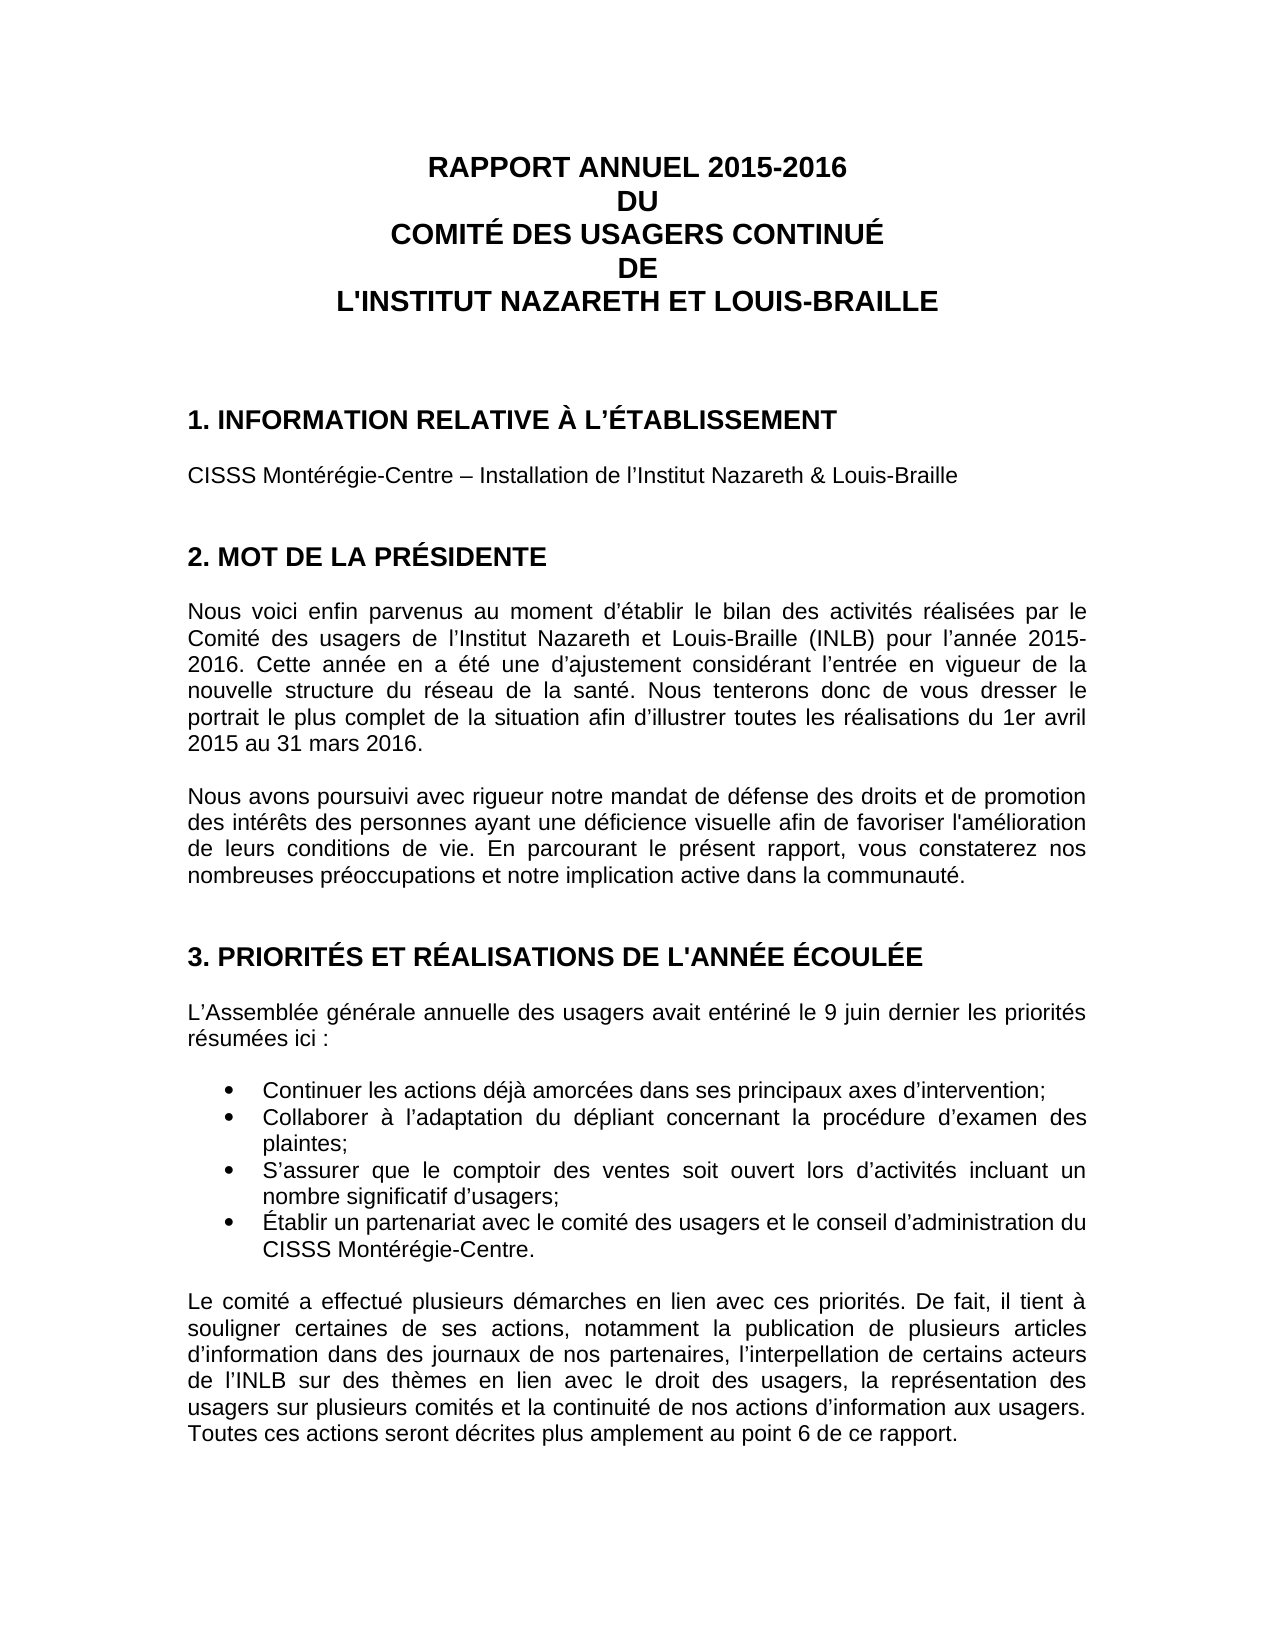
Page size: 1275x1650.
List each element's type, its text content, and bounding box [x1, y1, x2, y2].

text Nous voici enfin parvenus au moment d’établir le bilan des activités réalisées par le Comité des usagers de l’Institut Nazareth et Louis-Braille (INLB) pour l’année 2015-2016. Cette année en a été une d’ajustement considérant l’entrée en vigueur de la nouvelle structure du réseau de la santé. Nous tenterons donc de vous dresser le portrait le plus complet de la situation afin d’illustrer toutes les réalisations du 1er avril 2015 au 31 mars 2016. [187, 598, 1087, 756]
subtitle L'INSTITUT NAZARETH ET LOUIS-BRAILLE [187, 284, 1087, 318]
list S’assurer que le comptoir des ventes soit ouvert lors d’activités incluant un nombre significatif d’usagers; [225, 1157, 1087, 1209]
text L’Assemblée générale annuelle des usagers avait entériné le 9 juin dernier les priorités résumées ici : [187, 998, 1087, 1051]
subtitle 3. PRIORITÉS ET RÉALISATIONS DE L'ANNÉE ÉCOULÉE [187, 941, 1087, 972]
text Nous avons poursuivi avec rigueur notre mandat de défense des droits et de promotion des intérêts des personnes ayant une déficience visuelle afin de favoriser l'amélioration de leurs conditions de vie. En parcourant le présent rapport, vous constaterez nos nombreuses préoccupations et notre implication active dans la communauté. [187, 783, 1087, 888]
subtitle 1. INFORMATION RELATIVE À L’ÉTABLISSEMENT [187, 404, 1087, 435]
subtitle RAPPORT ANNUEL 2015-2016 [187, 150, 1087, 183]
subtitle COMITÉ DES USAGERS CONTINUÉ [187, 217, 1087, 251]
list Établir un partenariat avec le comité des usagers et le conseil d’administration du CISSS Montérégie-Centre. [225, 1209, 1087, 1262]
list Continuer les actions déjà amorcées dans ses principaux axes d’intervention; [225, 1077, 1087, 1104]
subtitle 2. MOT DE LA PRÉSIDENTE [187, 541, 1087, 572]
subtitle DE [187, 251, 1087, 284]
list Collaborer à l’adaptation du dépliant concernant la procédure d’examen des plaintes; [225, 1104, 1087, 1157]
text CISSS Montérégie-Centre – Installation de l’Institut Nazareth & Louis-Braille [187, 462, 1087, 488]
text Le comité a effectué plusieurs démarches en lien avec ces priorités. De fait, il tient à souligner certaines de ses actions, notamment la publication de plusieurs articles d’information dans des journaux de nos partenaires, l’interpellation de certains acteurs de l’INLB sur des thèmes en lien avec le droit des usagers, la représentation des usagers sur plusieurs comités et la continuité de nos actions d’information aux usagers. Toutes ces actions seront décrites plus amplement au point 6 de ce rapport. [187, 1288, 1087, 1446]
subtitle DU [187, 183, 1087, 217]
